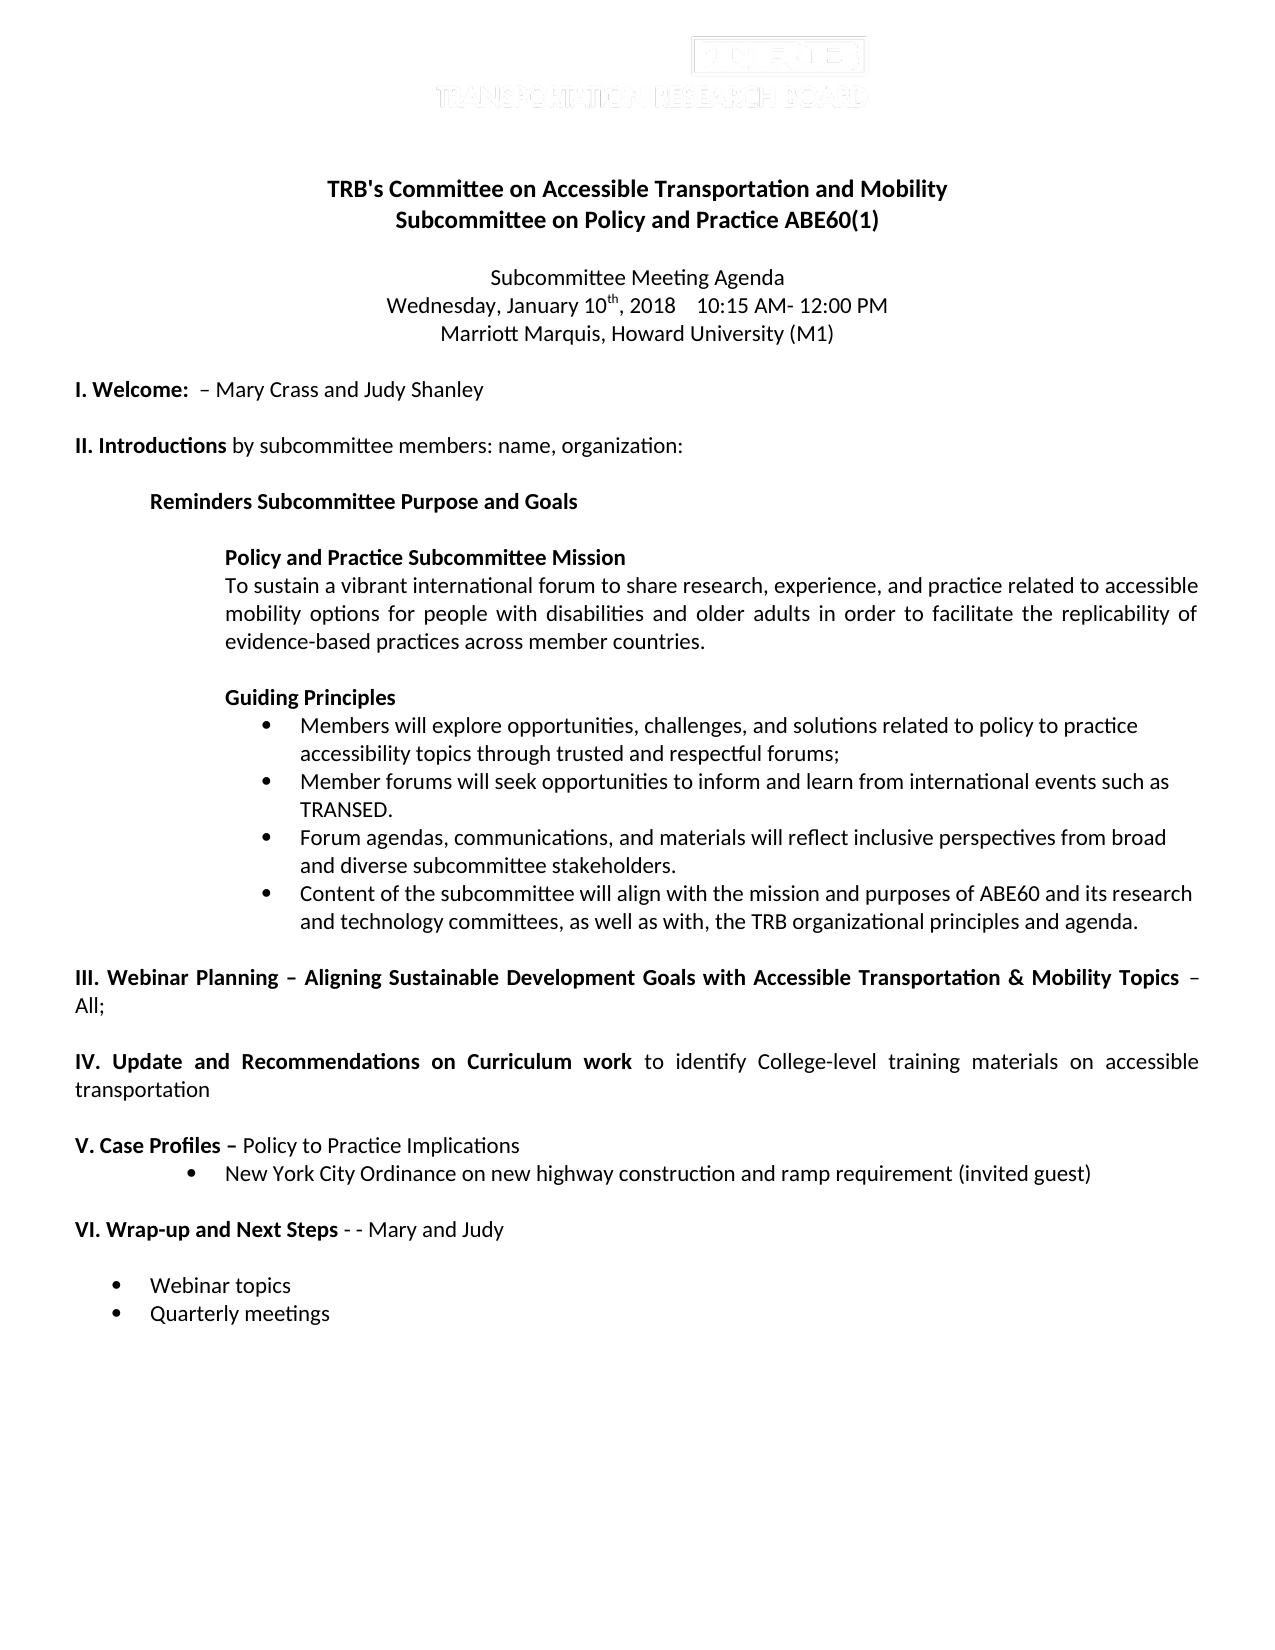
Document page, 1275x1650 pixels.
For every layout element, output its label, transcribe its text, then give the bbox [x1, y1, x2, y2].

list Forum agendas, communications, and materials will reflect inclusive perspectives from broad and diverse subcommittee stakeholders. [262, 823, 1200, 879]
text Wednesday, January 10th, 2018 10:15 AM- 12:00 PM [75, 291, 1200, 319]
text To sustain a vibrant international forum to share research, experience, and practice related to accessible mobility options for people with disabilities and older adults in order to facilitate the replicability of evidence-based practices across member countries. [225, 571, 1200, 655]
text Reminders Subcommittee Purpose and Goals [150, 487, 1200, 515]
text III. Webinar Planning – Aligning Sustainable Development Goals with Accessible Transportation & Mobility Topics – All; [75, 963, 1200, 1019]
list Members will explore opportunities, challenges, and solutions related to policy to practice accessibility topics through trusted and respectful forums; [262, 711, 1200, 767]
list Member forums will seek opportunities to inform and learn from international events such as TRANSED. [262, 767, 1200, 823]
picture [419, 27, 875, 115]
list New York City Ordinance on new highway construction and ramp requirement (invited guest) [187, 1159, 1200, 1187]
text Policy and Practice Subcommittee Mission [225, 543, 1200, 571]
text I. Welcome: – Mary Crass and Judy Shanley [75, 375, 1200, 403]
list Webinar topics [112, 1271, 1200, 1299]
list Quarterly meetings [112, 1299, 1200, 1327]
list Content of the subcommittee will align with the mission and purposes of ABE60 and its research and technology committees, as well as with, the TRB organizational principles and agenda. [262, 879, 1200, 935]
text VI. Wrap-up and Next Steps - - Mary and Judy [75, 1215, 1200, 1243]
text Subcommittee on Policy and Practice ABE60(1) [75, 204, 1200, 235]
text II. Introductions by subcommittee members: name, organization: [75, 431, 1200, 459]
text TRB's Committee on Accessible Transportation and Mobility [75, 174, 1200, 204]
text V. Case Profiles – Policy to Practice Implications [75, 1131, 1200, 1159]
text Subcommittee Meeting Agenda [75, 263, 1200, 291]
text Marriott Marquis, Howard University (M1) [75, 319, 1200, 347]
text Guiding Principles [225, 683, 1200, 711]
text IV. Update and Recommendations on Curriculum work to identify College-level training materials on accessible transportation [75, 1047, 1200, 1103]
